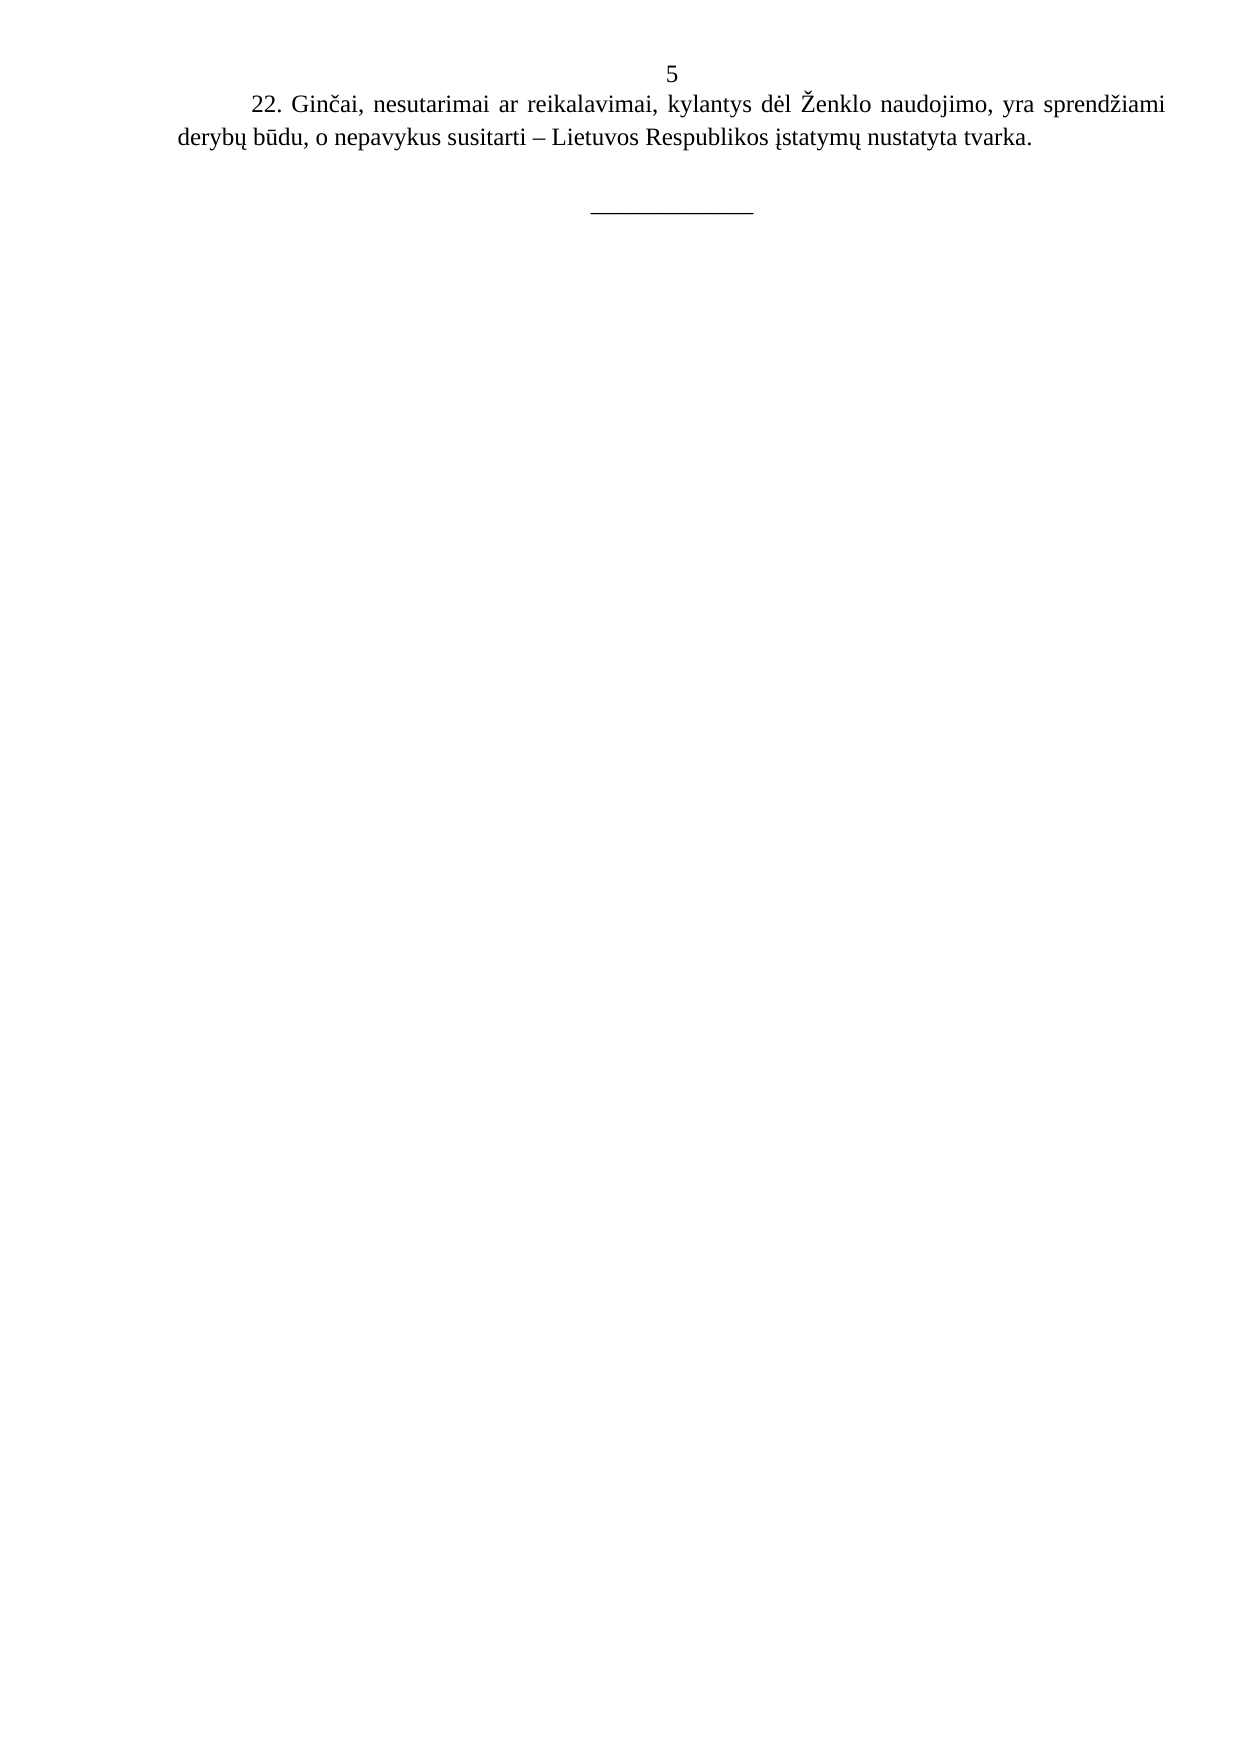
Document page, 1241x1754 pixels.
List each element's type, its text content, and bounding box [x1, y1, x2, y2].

text 22. Ginčai, nesutarimai ar reikalavimai, kylantys dėl Ženklo naudojimo, yra sprendžiami derybų būdu, o nepavykus susitarti – Lietuvos Respublikos įstatymų nustatyta tvarka. [177, 89, 1167, 150]
text _____________ [177, 188, 1167, 216]
